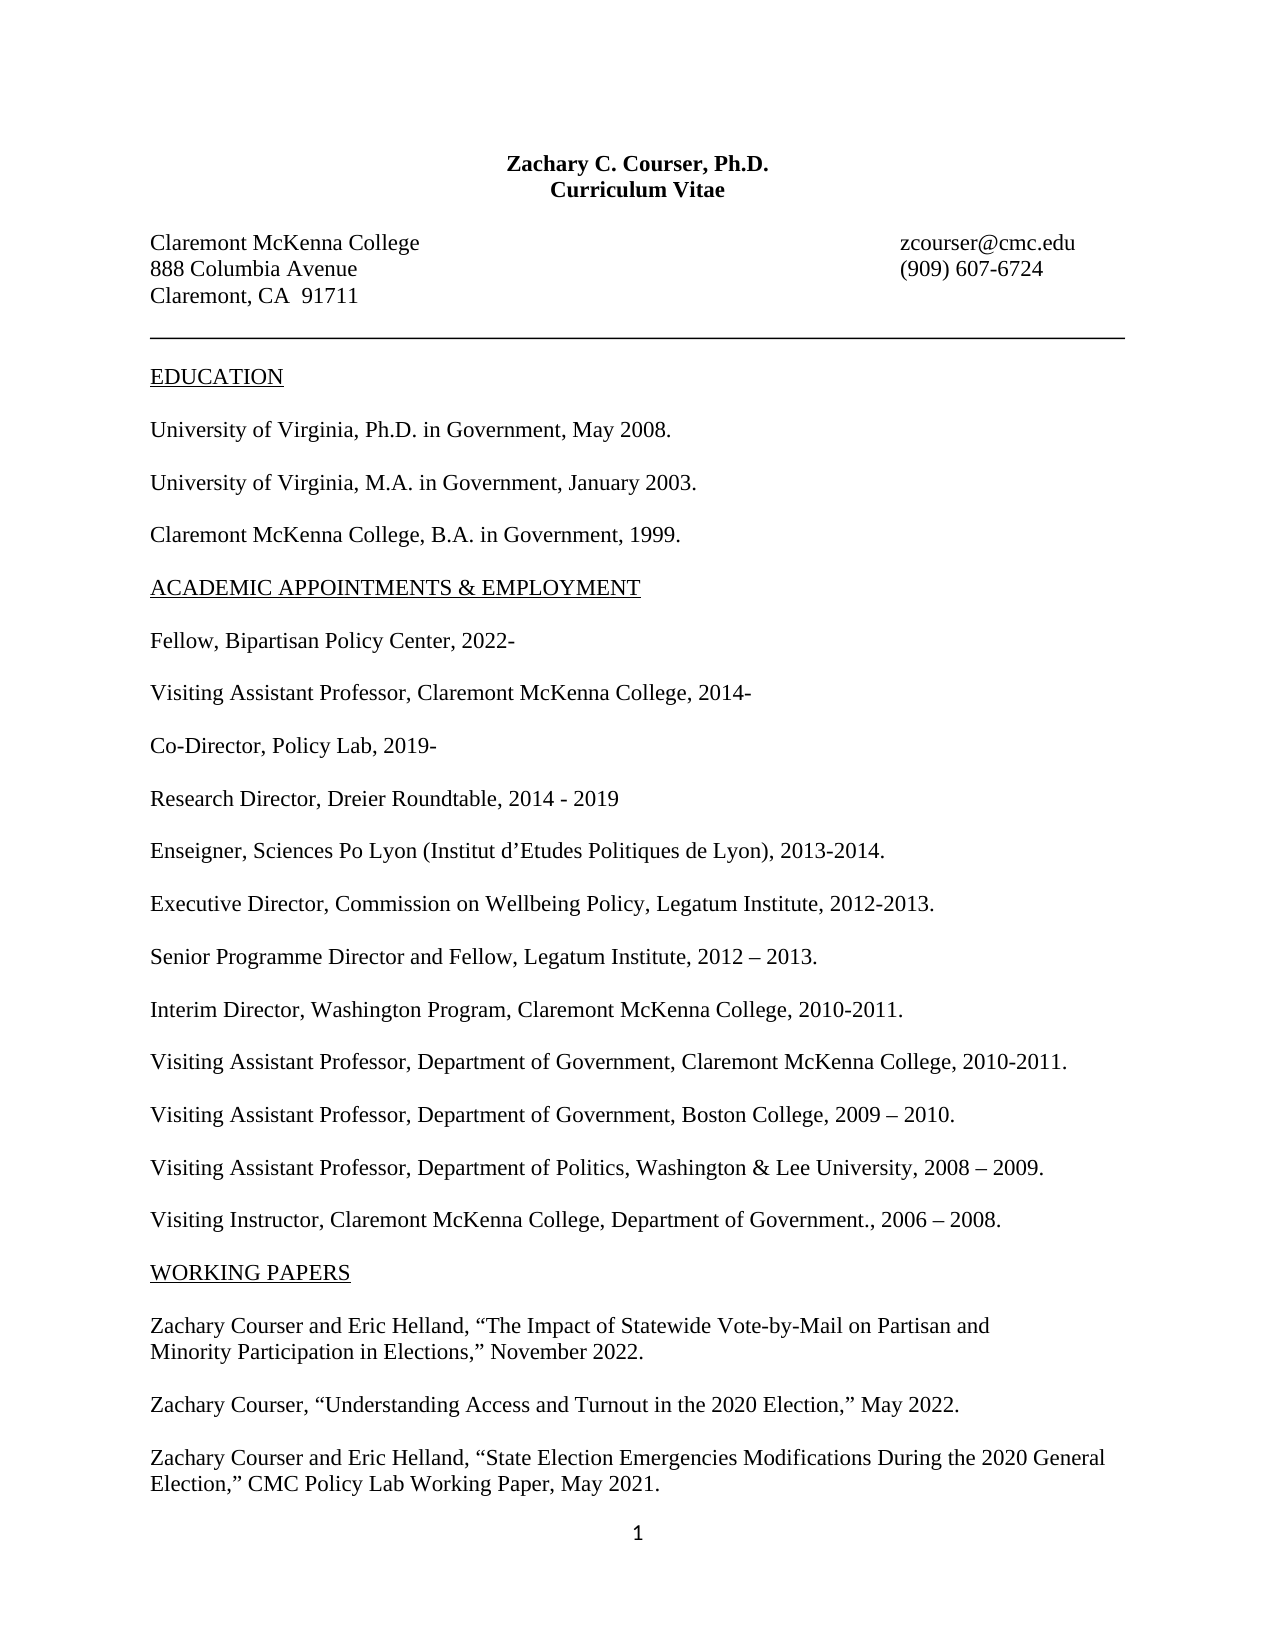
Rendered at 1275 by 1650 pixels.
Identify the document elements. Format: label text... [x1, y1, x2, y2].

text University of Virginia, M.A. in Government, January 2003. [150, 469, 1125, 495]
text Zachary Courser, “Understanding Access and Turnout in the 2020 Election,” May 2022. [150, 1391, 1125, 1417]
text Zachary C. Courser, Ph.D. [150, 150, 1125, 176]
text Co-Director, Policy Lab, 2019- [150, 732, 1125, 758]
text Claremont, CA 91711 [150, 282, 1125, 308]
text Enseigner, Sciences Po Lyon (Institut d’Etudes Politiques de Lyon), 2013-2014. [150, 838, 1125, 864]
text Visiting Assistant Professor, Department of Government, Claremont McKenna College, 2010-2011. [150, 1048, 1125, 1075]
text Minority Participation in Elections,” November 2022. [150, 1338, 1125, 1365]
text University of Virginia, Ph.D. in Government, May 2008. [150, 416, 1125, 442]
text Curriculum Vitae [150, 176, 1125, 203]
text WORKING PAPERS [150, 1259, 1125, 1286]
text 888 Columbia Avenue (909) 607-6724 [150, 255, 1125, 282]
text Zachary Courser and Eric Helland, “The Impact of Statewide Vote-by-Mail on Partisan and [150, 1312, 1125, 1338]
text Research Director, Dreier Roundtable, 2014 - 2019 [150, 785, 1125, 811]
text Claremont McKenna College zcourser@cmc.edu [150, 229, 1125, 255]
text Senior Programme Director and Fellow, Legatum Institute, 2012 – 2013. [150, 943, 1125, 969]
text Claremont McKenna College, B.A. in Government, 1999. [150, 521, 1125, 548]
text ACADEMIC APPOINTMENTS & EMPLOYMENT [150, 574, 1125, 600]
text Visiting Instructor, Claremont McKenna College, Department of Government., 2006 – 2008. [150, 1207, 1125, 1233]
text Fellow, Bipartisan Policy Center, 2022- [150, 627, 1125, 653]
text Zachary Courser and Eric Helland, “State Election Emergencies Modifications During the 2020 General Election,” CMC Policy Lab Working Paper, May 2021. [150, 1444, 1125, 1496]
text Visiting Assistant Professor, Department of Politics, Washington & Lee University, 2008 – 2009. [150, 1154, 1125, 1180]
text Visiting Assistant Professor, Claremont McKenna College, 2014- [150, 679, 1125, 706]
text Executive Director, Commission on Wellbeing Policy, Legatum Institute, 2012-2013. [150, 890, 1125, 917]
text Visiting Assistant Professor, Department of Government, Boston College, 2009 – 2010. [150, 1101, 1125, 1127]
text Interim Director, Washington Program, Claremont McKenna College, 2010-2011. [150, 996, 1125, 1022]
text EDUCATION [150, 363, 1125, 389]
